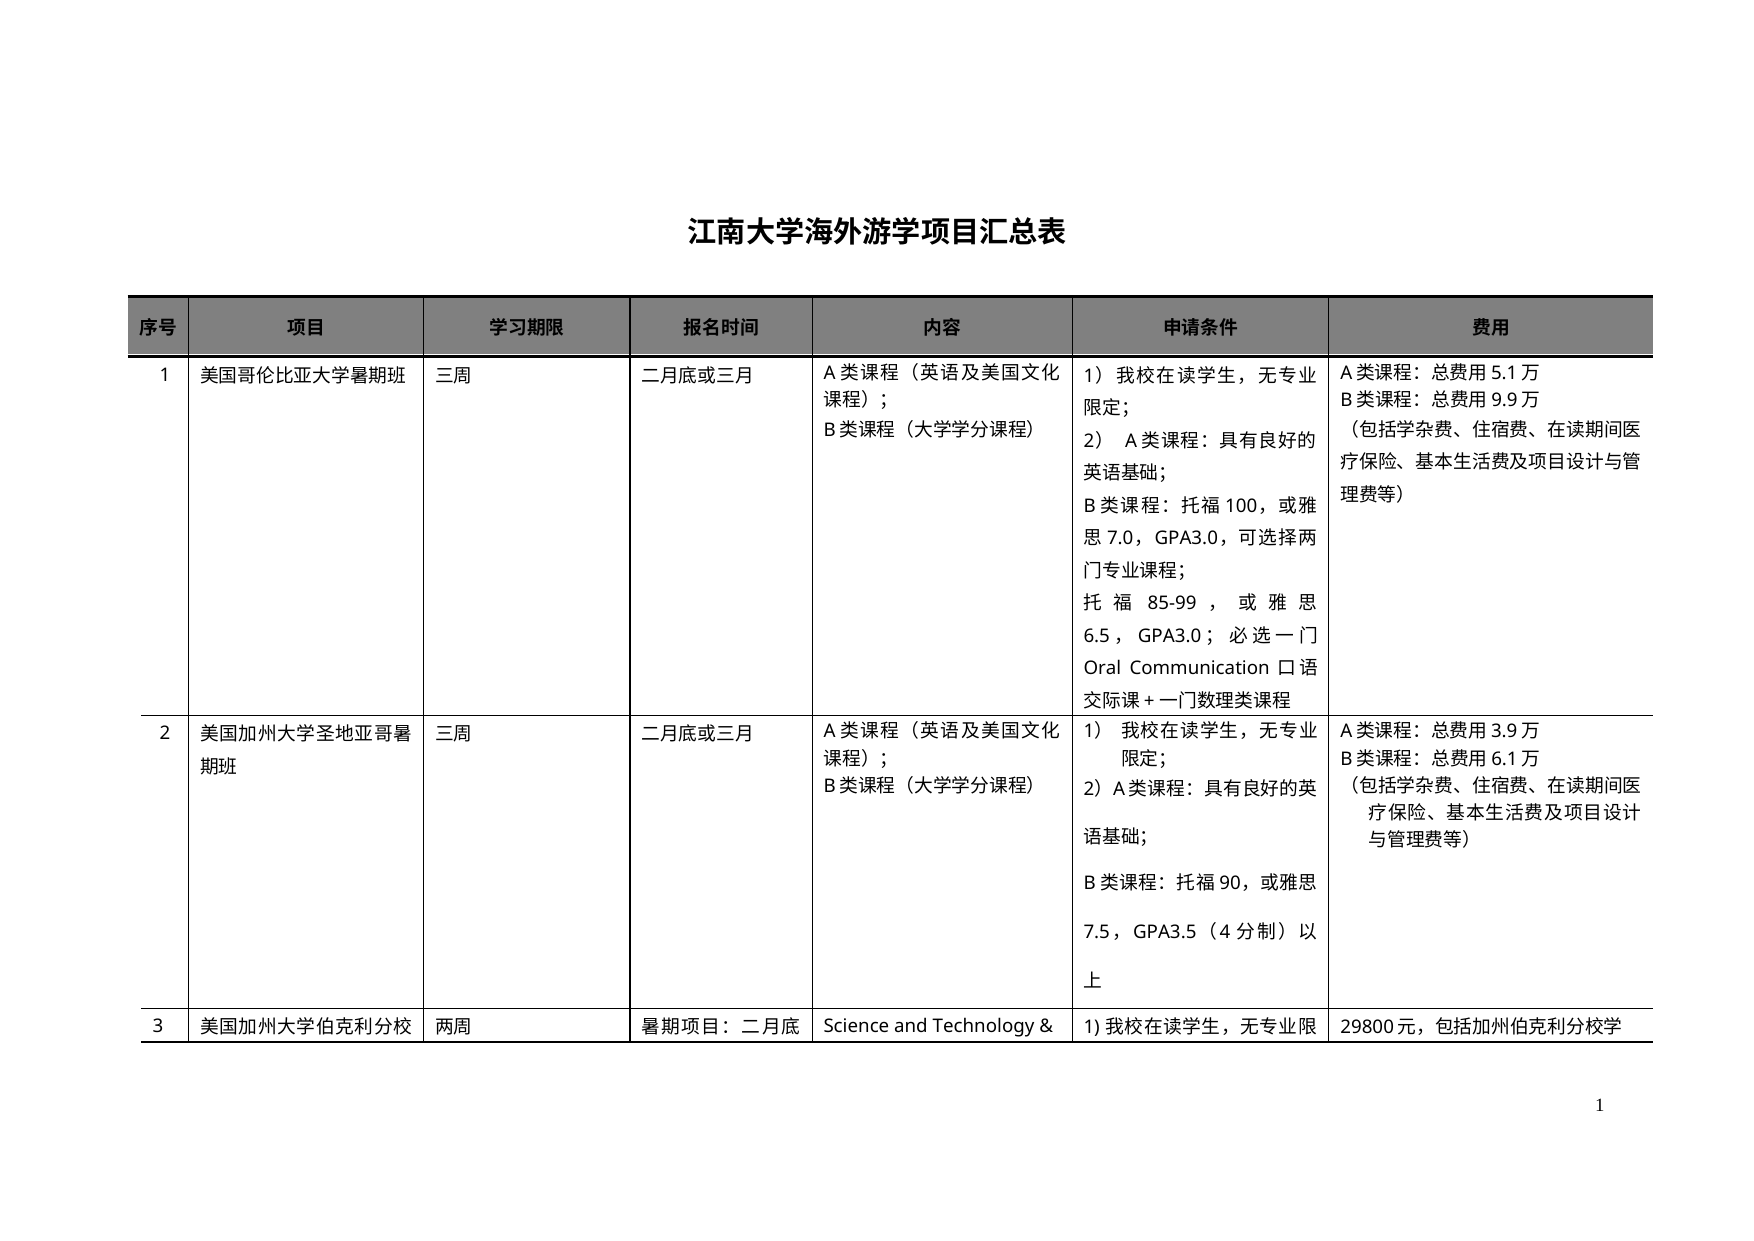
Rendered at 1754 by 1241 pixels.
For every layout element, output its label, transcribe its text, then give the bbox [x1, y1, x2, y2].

text 江南大学海外游学项目汇总表 [150, 198, 1604, 263]
table_cell 三周 [424, 716, 629, 1008]
table_cell A类课程（英语及美国文化课程）； B类课程（大学学分课程） [813, 716, 1072, 1008]
table_header 项目 [189, 298, 423, 354]
table_cell 1 [141, 358, 188, 715]
table_cell 两周 [424, 1009, 629, 1041]
table_cell 2 [141, 716, 188, 1008]
table_cell 美国哥伦比亚大学暑期班 [189, 358, 423, 715]
table_cell 二月底或三月 [631, 716, 812, 1008]
table_cell 三周 [424, 358, 629, 715]
table_cell 美国加州大学伯克利分校学校项目 [189, 1009, 423, 1041]
table_header 申请条件 [1073, 298, 1328, 354]
table_cell 3 [141, 1009, 188, 1041]
table_header 费用 [1329, 298, 1653, 354]
table_cell A类课程：总费用3.9万 B类课程：总费用6.1万 （包括学杂费、住宿费、在读期间医疗保险、基本生活费及项目设计与管理费等） [1329, 716, 1653, 1008]
table_header 序号 [128, 298, 188, 354]
table_header 学习期限 [424, 298, 629, 354]
table_cell 二月底或三月 [631, 358, 812, 715]
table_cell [1329, 1009, 1653, 1041]
table_cell 美国加州大学圣地亚哥暑期班 [189, 716, 423, 1008]
table_header 报名时间 [631, 298, 812, 354]
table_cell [1073, 1009, 1328, 1041]
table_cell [813, 1009, 1072, 1041]
table_cell 我校在读学生，无专业限定； 2）A类课程：具有良好的英语基础； B类课程：托福90，或雅思7.5，GPA3.5（4分制）以上 [1073, 716, 1328, 1008]
table_cell A类课程：总费用5.1万 B类课程：总费用9.9万 （包括学杂费、住宿费、在读期间医疗保险、基本生活费及项目设计与管理费等） [1329, 358, 1653, 715]
table_header 内容 [813, 298, 1072, 354]
table_cell 1）我校在读学生，无专业限定； 2） A类课程：具有良好的英语基础； B类课程：托福100，或雅思7.0，GPA3.0，可选择两门专业课程； 托福85-99，或雅思6.5，GPA3.0；必选一门Oral Communication口语交际课 + 一门数理类课程 [1073, 358, 1328, 715]
table_cell 暑期项目：二月底或三月 寒假项目：9月 [631, 1009, 812, 1041]
table_cell A类课程（英语及美国文化课程）； B类课程（大学学分课程） [813, 358, 1072, 715]
